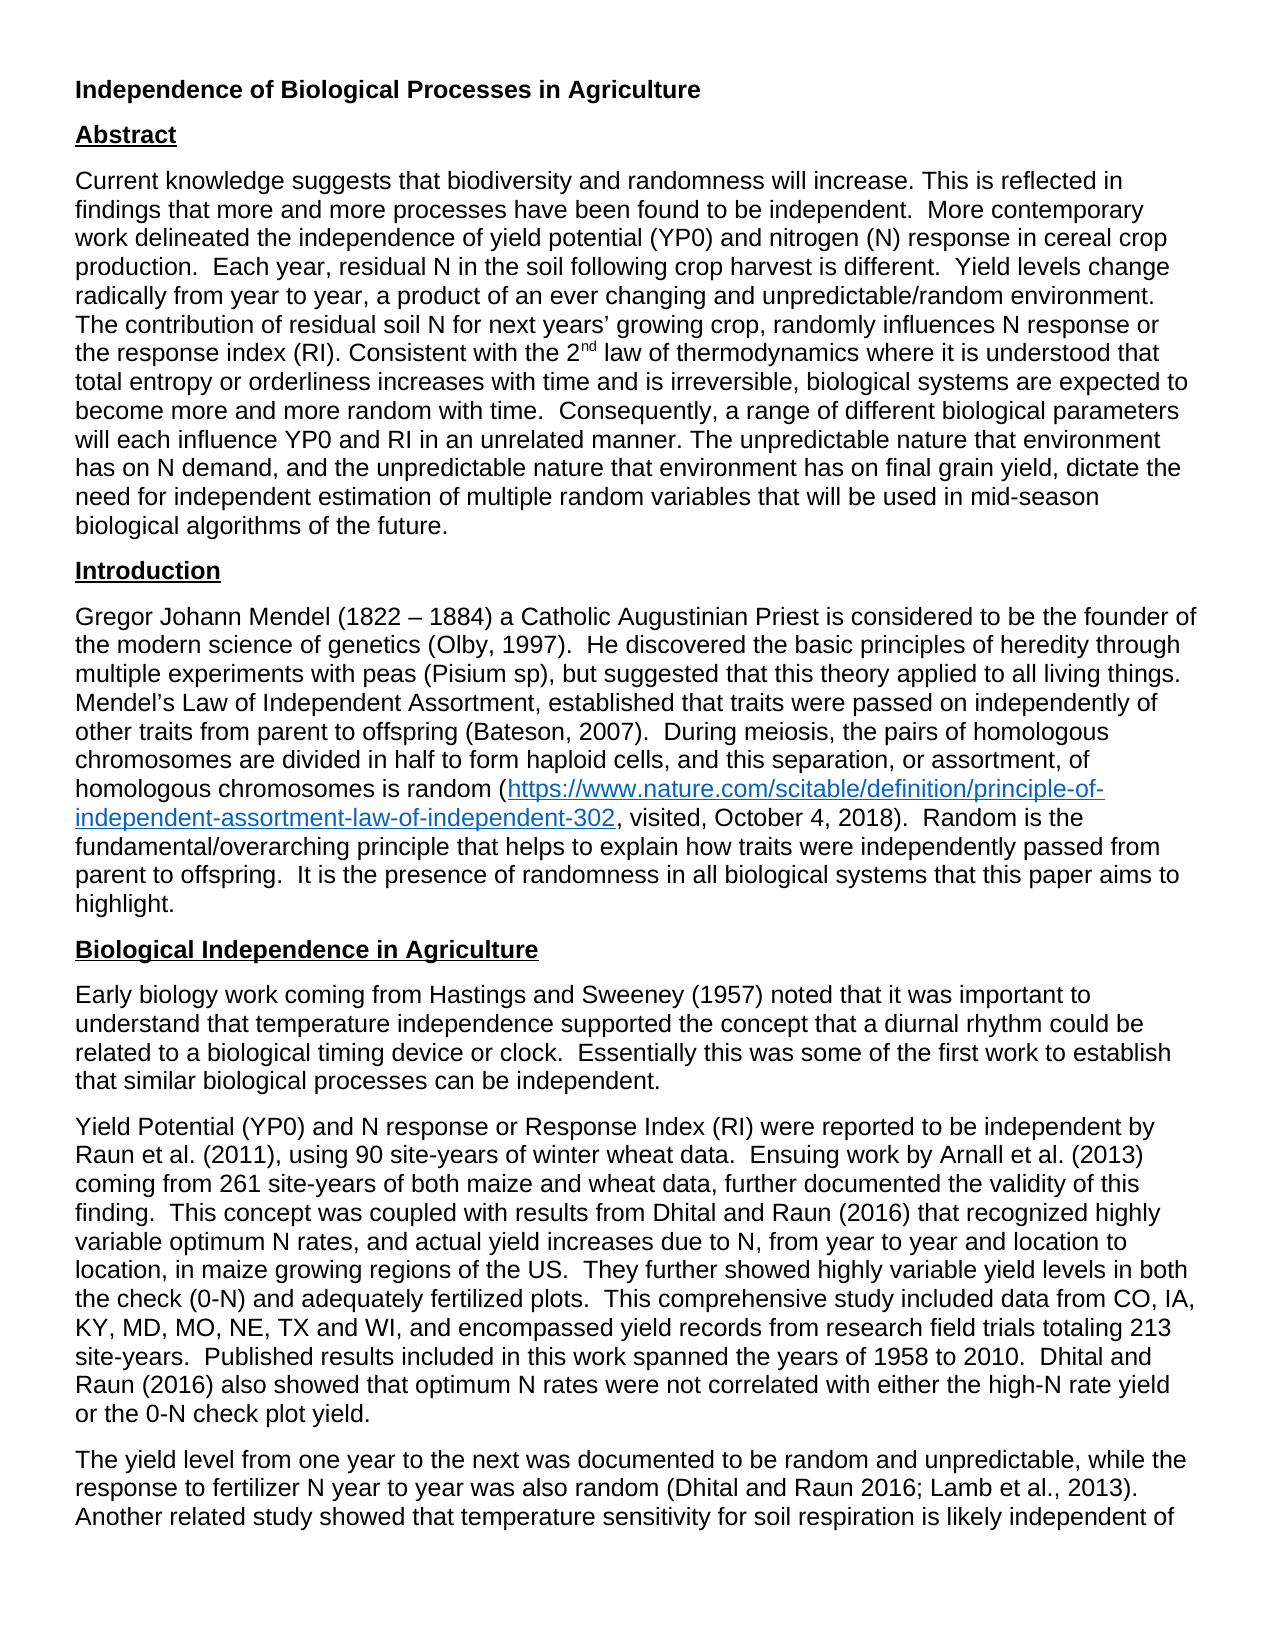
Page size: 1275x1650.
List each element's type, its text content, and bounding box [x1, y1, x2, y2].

text Current knowledge suggests that biodiversity and randomness will increase. This is reflected in findings that more and more processes have been found to be independent. More contemporary work delineated the independence of yield potential (YP0) and nitrogen (N) response in cereal crop production. Each year, residual N in the soil following crop harvest is different. Yield levels change radically from year to year, a product of an ever changing and unpredictable/random environment. The contribution of residual soil N for next years’ growing crop, randomly influences N response or the response index (RI). Consistent with the 2nd law of thermodynamics where it is understood that total entropy or orderliness increases with time and is irreversible, biological systems are expected to become more and more random with time. Consequently, a range of different biological parameters will each influence YP0 and RI in an unrelated manner. The unpredictable nature that environment has on N demand, and the unpredictable nature that environment has on final grain yield, dictate the need for independent estimation of multiple random variables that will be used in mid-season biological algorithms of the future. [75, 166, 1200, 539]
text Abstract [75, 120, 1200, 149]
text Gregor Johann Mendel (1822 – 1884) a Catholic Augustinian Priest is considered to be the founder of the modern science of genetics (Olby, 1997). He discovered the basic principles of heredity through multiple experiments with peas (Pisium sp), but suggested that this theory applied to all living things. Mendel’s Law of Independent Assortment, established that traits were passed on independently of other traits from parent to offspring (Bateson, 2007). During meiosis, the pairs of homologous chromosomes are divided in half to form haploid cells, and this separation, or assortment, of homologous chromosomes is random (https://www.nature.com/scitable/definition/principle-of-independent-assortment-law-of-independent-302, visited, October 4, 2018). Random is the fundamental/overarching principle that helps to explain how traits were independently passed from parent to offspring. It is the presence of randomness in all biological systems that this paper aims to highlight. [75, 602, 1200, 918]
text Independence of Biological Processes in Agriculture [75, 75, 1200, 104]
text Early biology work coming from Hastings and Sweeney (1957) noted that it was important to understand that temperature independence supported the concept that a diurnal rhythm could be related to a biological timing device or clock. Essentially this was some of the first work to establish that similar biological processes can be independent. [75, 980, 1200, 1095]
text Yield Potential (YP0) and N response or Response Index (RI) were reported to be independent by Raun et al. (2011), using 90 site-years of winter wheat data. Ensuing work by Arnall et al. (2013) coming from 261 site-years of both maize and wheat data, further documented the validity of this finding. This concept was coupled with results from Dhital and Raun (2016) that recognized highly variable optimum N rates, and actual yield increases due to N, from year to year and location to location, in maize growing regions of the US. They further showed highly variable yield levels in both the check (0-N) and adequately fertilized plots. This comprehensive study included data from CO, IA, KY, MD, MO, NE, TX and WI, and encompassed yield records from research field trials totaling 213 site-years. Published results included in this work spanned the years of 1958 to 2010. Dhital and Raun (2016) also showed that optimum N rates were not correlated with either the high-N rate yield or the 0-N check plot yield. [75, 1112, 1200, 1428]
text Introduction [75, 556, 1200, 585]
text Biological Independence in Agriculture [75, 934, 1200, 963]
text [75, 1444, 1200, 1531]
